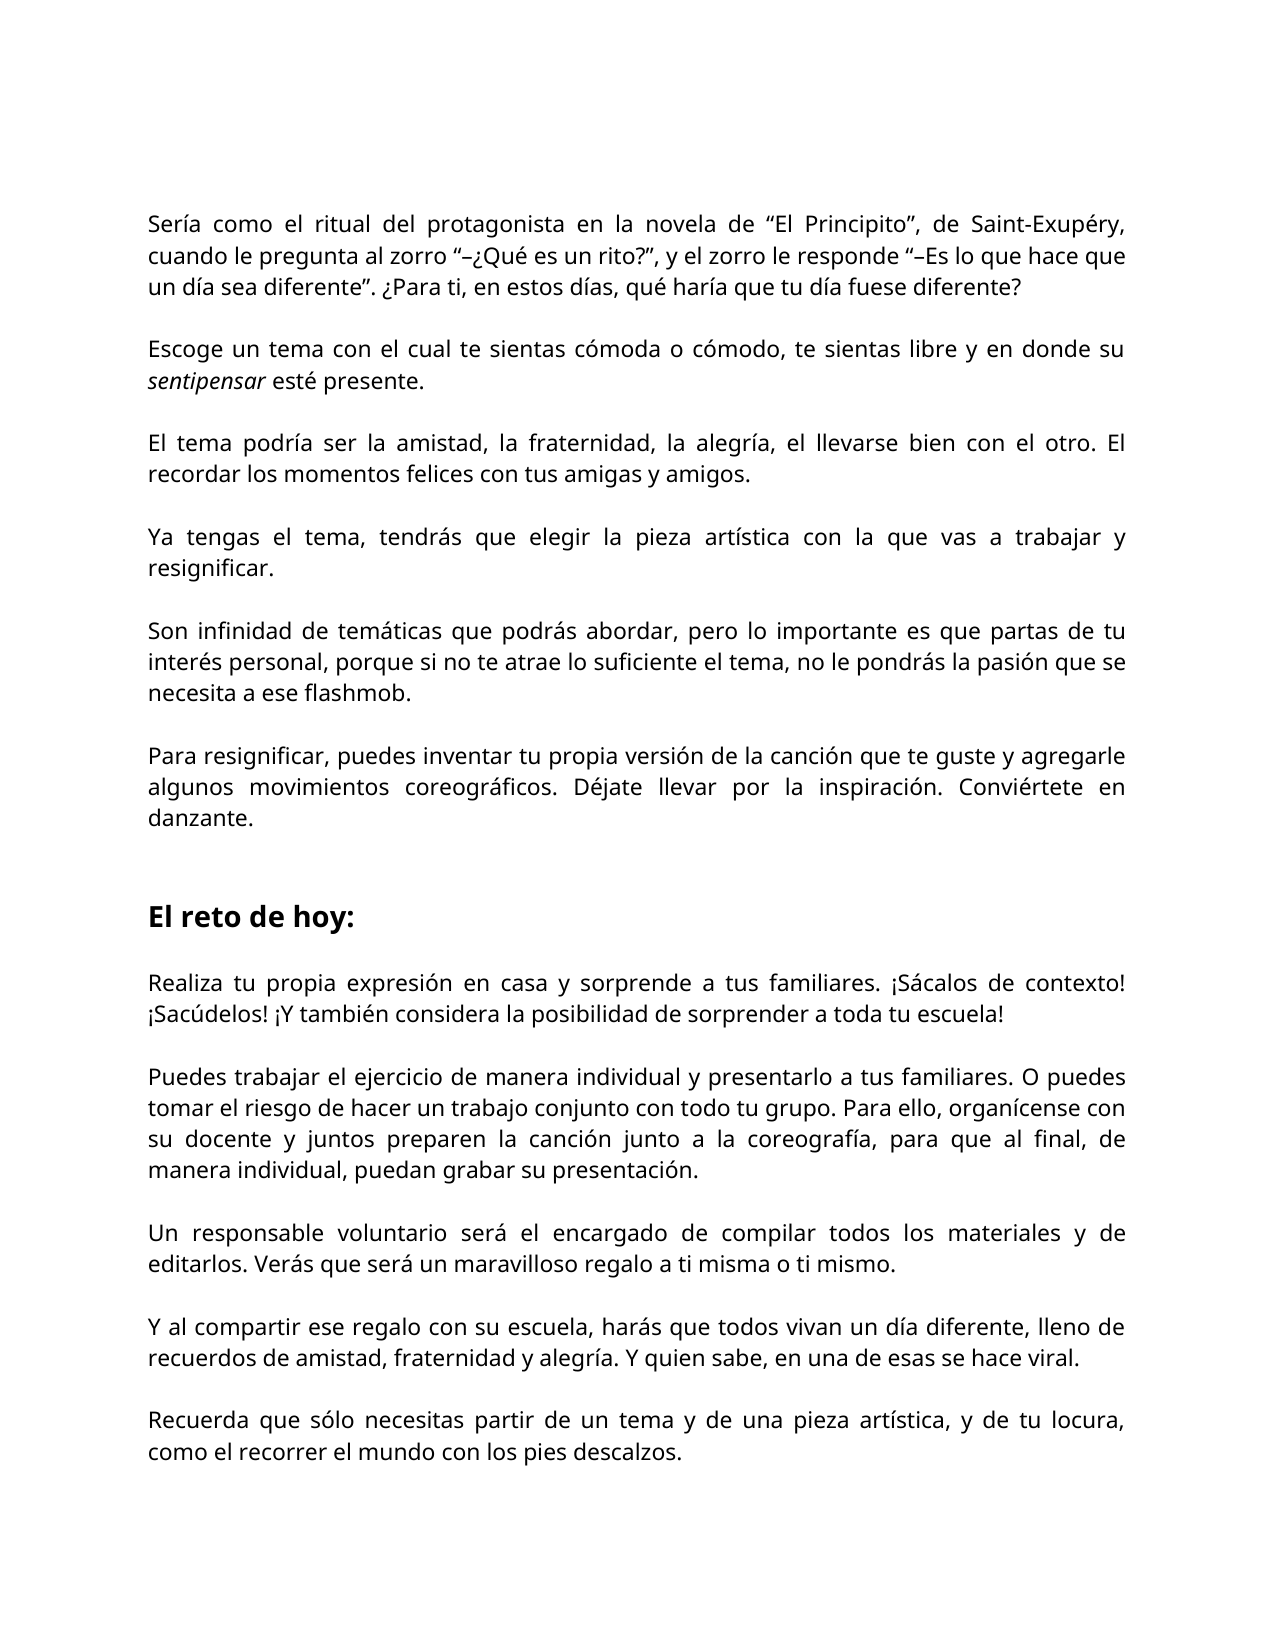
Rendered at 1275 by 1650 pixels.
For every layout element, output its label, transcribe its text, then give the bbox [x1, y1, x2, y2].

text El tema podría ser la amistad, la fraternidad, la alegría, el llevarse bien con el otro. El recordar los momentos felices con tus amigas y amigos. [148, 427, 1127, 490]
text Puedes trabajar el ejercicio de manera individual y presentarlo a tus familiares. O puedes tomar el riesgo de hacer un trabajo conjunto con todo tu grupo. Para ello, organícense con su docente y juntos preparen la canción junto a la coreografía, para que al final, de manera individual, puedan grabar su presentación. [148, 1061, 1127, 1186]
text Realiza tu propia expresión en casa y sorprende a tus familiares. ¡Sácalos de contexto! ¡Sacúdelos! ¡Y también considera la posibilidad de sorprender a toda tu escuela! [148, 967, 1127, 1029]
text Escoge un tema con el cual te sientas cómoda o cómodo, te sientas libre y en donde su sentipensar esté presente. [148, 333, 1127, 396]
text El reto de hoy: [148, 896, 1127, 936]
text Recuerda que sólo necesitas partir de un tema y de una pieza artística, y de tu locura, como el recorrer el mundo con los pies descalzos. [148, 1404, 1127, 1467]
text Un responsable voluntario será el encargado de compilar todos los materiales y de editarlos. Verás que será un maravilloso regalo a ti misma o ti mismo. [148, 1217, 1127, 1279]
text Para resignificar, puedes inventar tu propia versión de la canción que te guste y agregarle algunos movimientos coreográficos. Déjate llevar por la inspiración. Conviértete en danzante. [148, 740, 1127, 833]
text Sería como el ritual del protagonista en la novela de “El Principito”, de Saint-Exupéry, cuando le pregunta al zorro “–¿Qué es un rito?”, y el zorro le responde “–Es lo que hace que un día sea diferente”. ¿Para ti, en estos días, qué haría que tu día fuese diferente? [148, 208, 1127, 302]
text Y al compartir ese regalo con su escuela, harás que todos vivan un día diferente, lleno de recuerdos de amistad, fraternidad y alegría. Y quien sabe, en una de esas se hace viral. [148, 1311, 1127, 1373]
text Son infinidad de temáticas que podrás abordar, pero lo importante es que partas de tu interés personal, porque si no te atrae lo suficiente el tema, no le pondrás la pasión que se necesita a ese flashmob. [148, 615, 1127, 708]
text Ya tengas el tema, tendrás que elegir la pieza artística con la que vas a trabajar y resignificar. [148, 521, 1127, 583]
